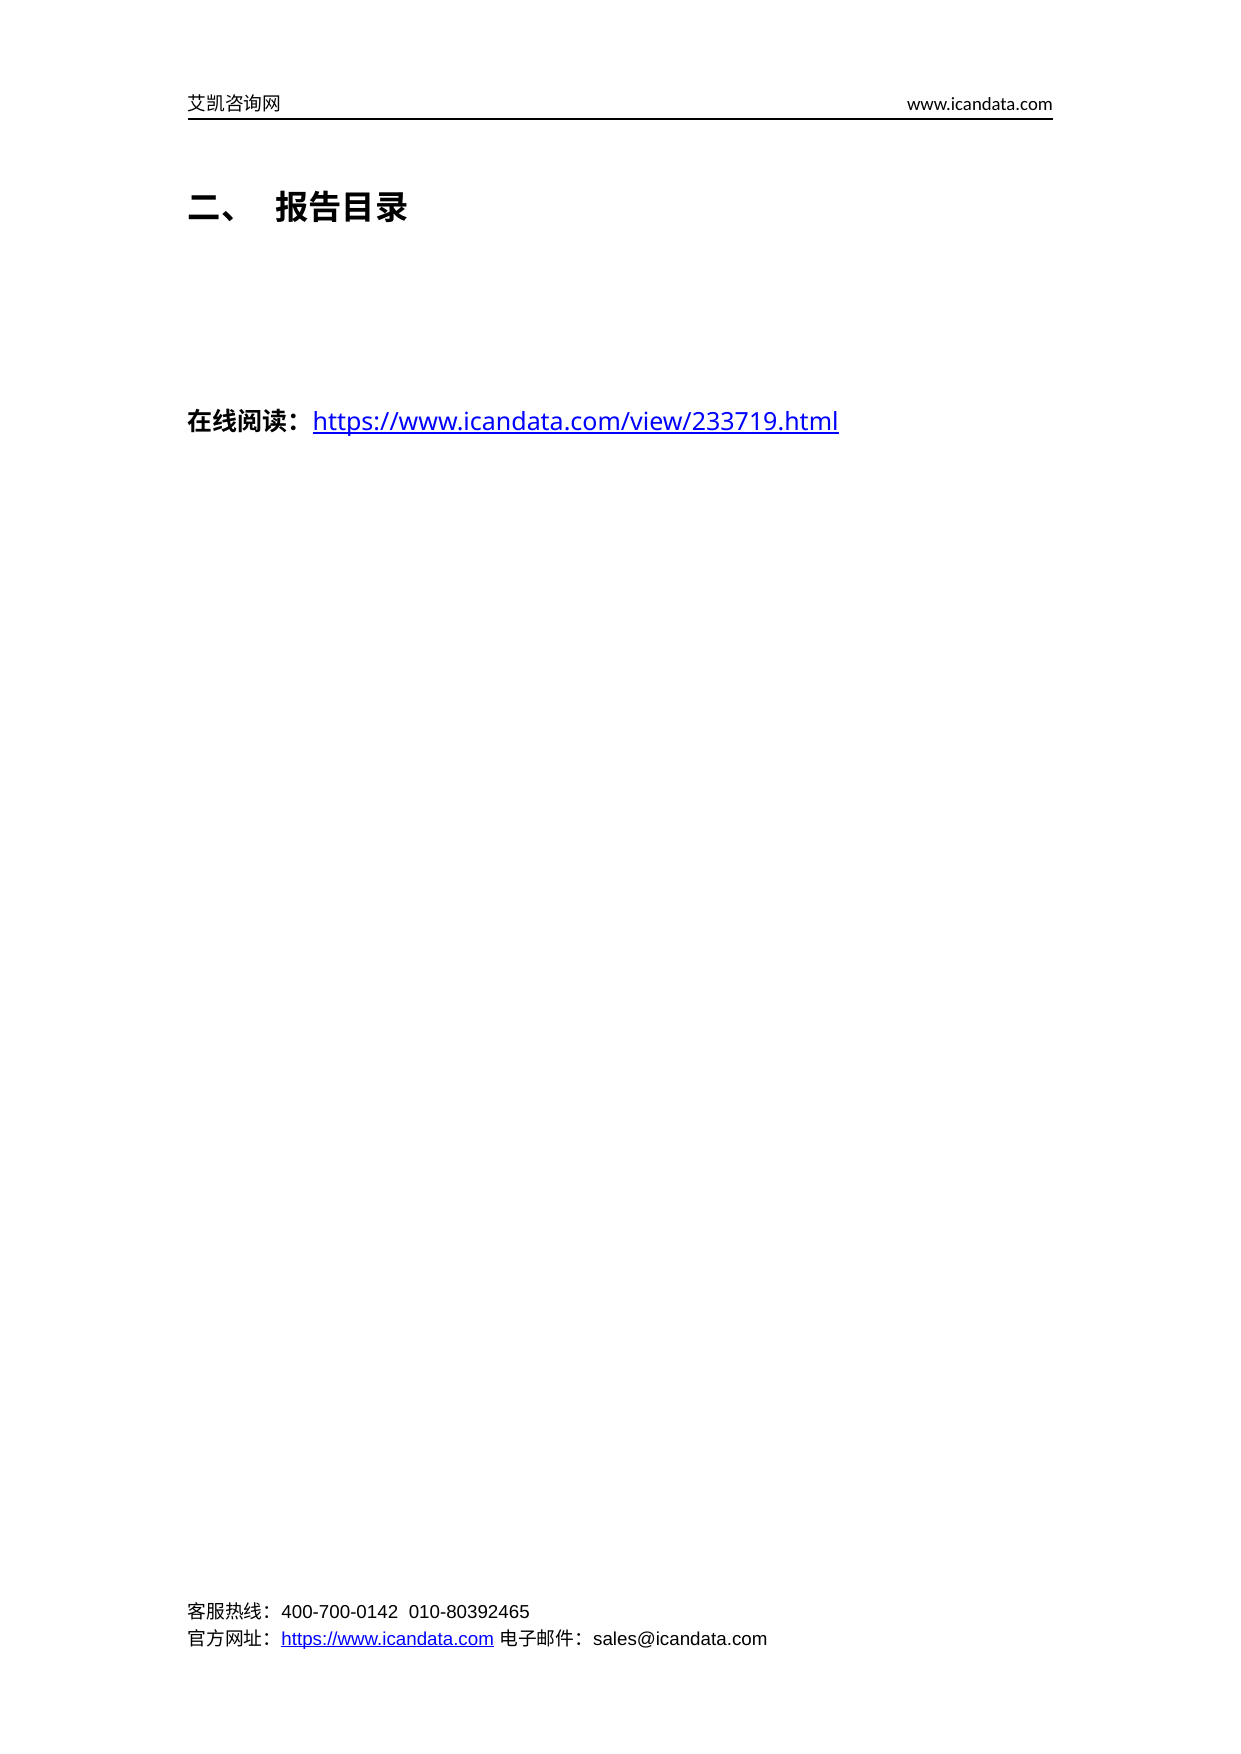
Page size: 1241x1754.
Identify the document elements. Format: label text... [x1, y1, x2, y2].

text 在线阅读：https://www.icandata.com/view/233719.html [187, 387, 1053, 452]
subtitle 报告目录 [187, 172, 1053, 237]
